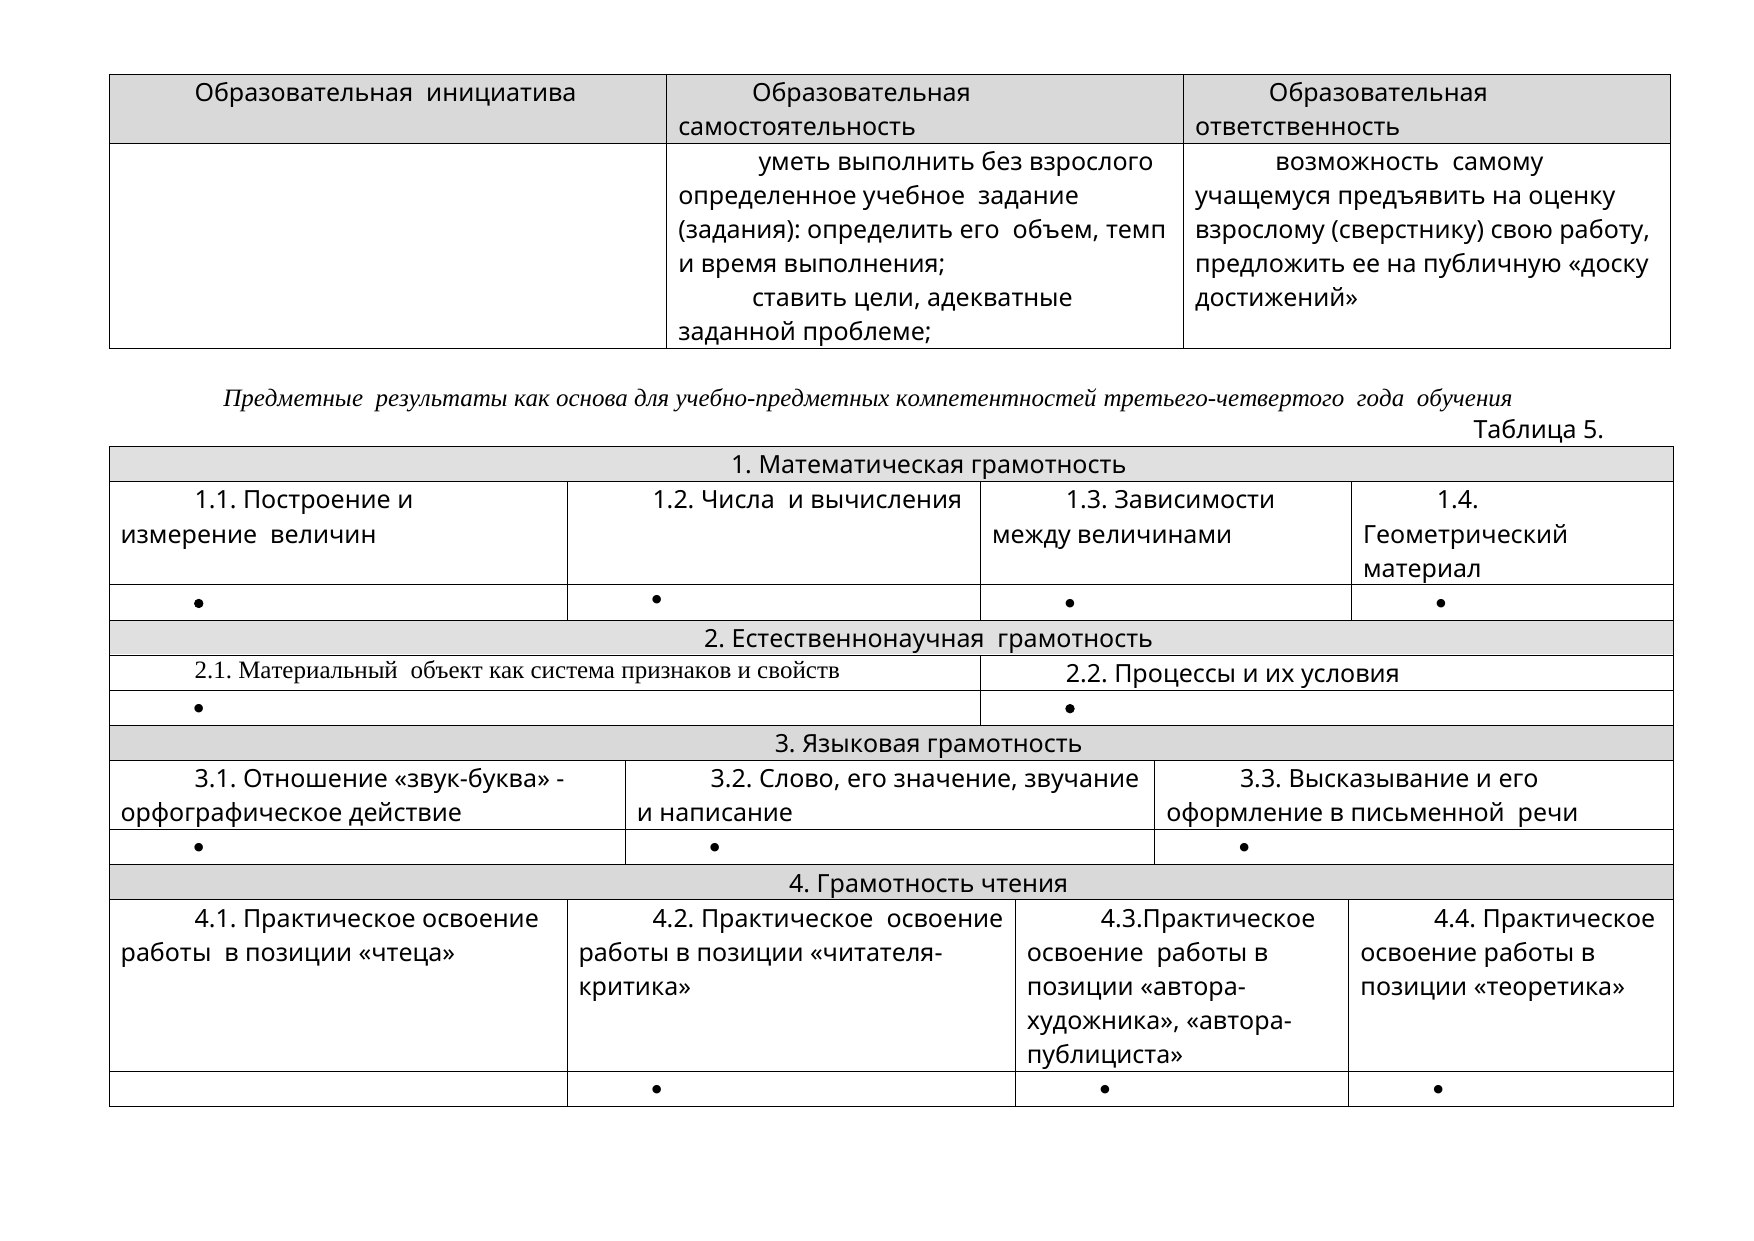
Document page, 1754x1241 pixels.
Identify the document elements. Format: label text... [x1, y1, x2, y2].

table_cell 4.2. Практическое освоение работы в позиции «читателя-критика» [568, 900, 1015, 1071]
table_cell [626, 830, 1154, 864]
table_cell [1352, 585, 1673, 619]
table_cell 1.3. Зависимости между величинами [981, 482, 1351, 584]
table_cell [110, 1072, 567, 1106]
table_cell 4.1. Практическое освоение работы в позиции «чтеца» [110, 900, 567, 1071]
table_cell 1.1. Построение и измерение величин [110, 482, 567, 584]
table_cell 4.3.Практическое освоение работы в позиции «автора-художника», «автора-публициста» [1016, 900, 1348, 1071]
table_cell возможность самому учащемуся предъявить на оценку взрослому (сверстнику) свою работу, предложить ее на публичную «доску достижений» [1184, 144, 1670, 348]
table_cell [568, 585, 980, 619]
table_cell [110, 691, 980, 725]
table_cell 2. Естественнонаучная грамотность [110, 621, 1673, 654]
table_cell 3.3. Высказывание и его оформление в письменной речи [1155, 761, 1673, 829]
table_cell 2.1. Материальный объект как система признаков и свойств [110, 656, 980, 690]
table_header 1. Математическая грамотность [110, 447, 1673, 481]
table_cell [110, 830, 625, 864]
table_header Образовательная самостоятельность [667, 75, 1183, 143]
table_cell [981, 691, 1673, 725]
table_cell [1155, 830, 1673, 864]
table_cell 3.2. Слово, его значение, звучание и написание [626, 761, 1154, 829]
table_cell [110, 144, 666, 348]
table_cell 4. Грамотность чтения [110, 865, 1673, 899]
table_header Образовательная ответственность [1184, 75, 1670, 143]
table_cell 4.4. Практическое освоение работы в позиции «теоретика» [1349, 900, 1673, 1071]
table_cell [1016, 1072, 1348, 1106]
table_cell 2.2. Процессы и их условия [981, 656, 1673, 690]
table_cell 3.1. Отношение «звук-буква» - орфографическое действие [110, 761, 625, 829]
table_header Образовательная инициатива [110, 75, 666, 143]
table_cell [1349, 1072, 1673, 1106]
table_cell [110, 585, 567, 619]
table_cell [568, 1072, 1015, 1106]
table_cell 3. Языковая грамотность [110, 726, 1673, 760]
table_cell 1.4. Геометрический материал [1352, 482, 1673, 584]
table_cell уметь выполнить без взрослого определенное учебное задание (задания): определить его объем, темп и время выполнения; ставить цели, адекватные заданной проблеме; [667, 144, 1183, 348]
table_cell 1.2. Числа и вычисления [568, 482, 980, 584]
text Таблица 5. [131, 412, 1604, 446]
text Предметные результаты как основа для учебно-предметных компетентностей третьего-четвертого года обучения [131, 383, 1604, 412]
table_cell [981, 585, 1351, 619]
